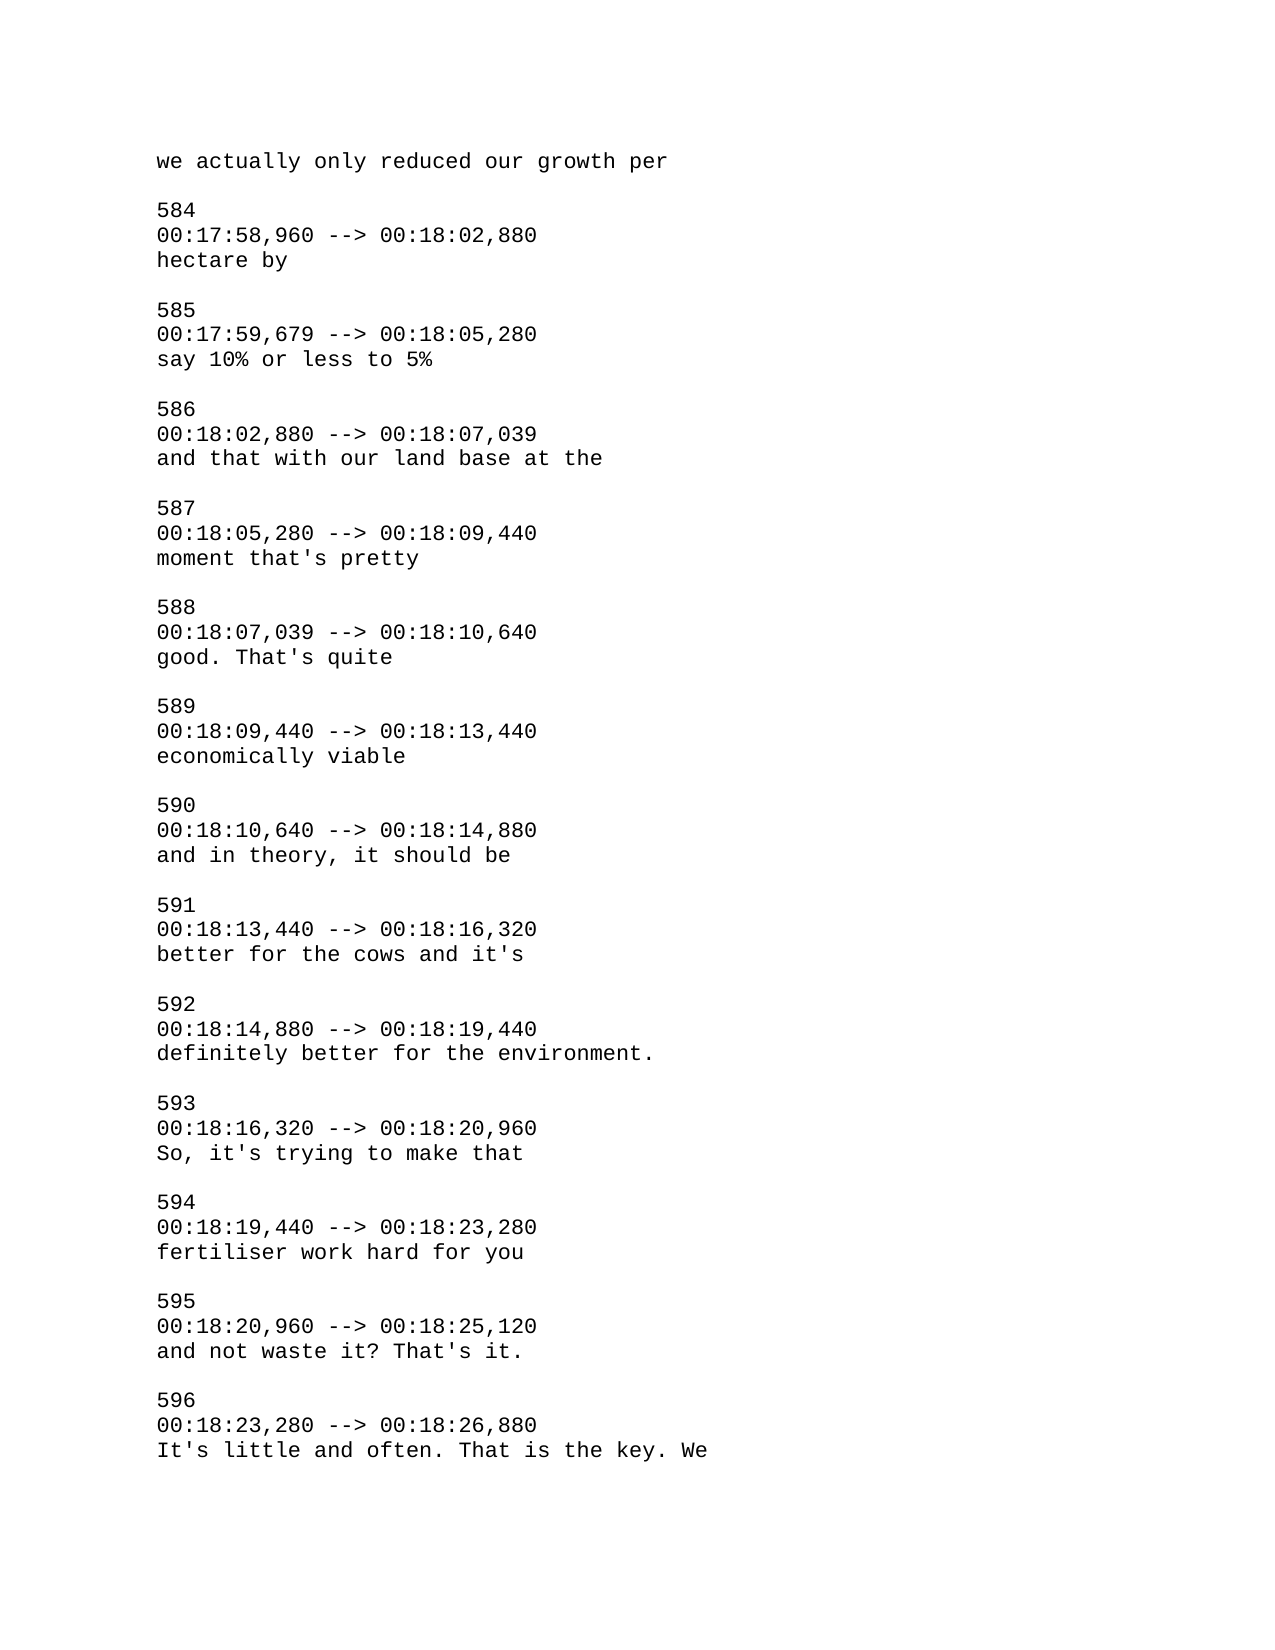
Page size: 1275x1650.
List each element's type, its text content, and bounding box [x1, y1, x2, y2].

text 00:18:23,280 --> 00:18:26,880 [156, 1414, 1118, 1439]
text moment that's pretty [156, 547, 1118, 571]
text better for the cows and it's [156, 943, 1118, 968]
text economically viable [156, 745, 1118, 770]
text say 10% or less to 5% [156, 348, 1118, 373]
text 00:17:59,679 --> 00:18:05,280 [156, 323, 1118, 348]
text 00:18:20,960 --> 00:18:25,120 [156, 1315, 1118, 1340]
text fertiliser work hard for you [156, 1241, 1118, 1266]
text 584 [156, 199, 1118, 224]
text good. That's quite [156, 646, 1118, 671]
text 587 [156, 497, 1118, 522]
text 585 [156, 299, 1118, 323]
text 595 [156, 1290, 1118, 1315]
text 586 [156, 398, 1118, 423]
text 591 [156, 894, 1118, 918]
text It's little and often. That is the key. We [156, 1439, 1118, 1464]
text 00:18:07,039 --> 00:18:10,640 [156, 621, 1118, 646]
text So, it's trying to make that [156, 1142, 1118, 1166]
text 00:18:02,880 --> 00:18:07,039 [156, 423, 1118, 447]
text 592 [156, 993, 1118, 1018]
text 593 [156, 1092, 1118, 1117]
text we actually only reduced our growth per [156, 150, 1118, 175]
text 590 [156, 794, 1118, 819]
text 00:18:10,640 --> 00:18:14,880 [156, 819, 1118, 844]
text 00:18:09,440 --> 00:18:13,440 [156, 720, 1118, 745]
text 596 [156, 1389, 1118, 1414]
text and that with our land base at the [156, 447, 1118, 472]
text 589 [156, 695, 1118, 720]
text 594 [156, 1191, 1118, 1216]
text and not waste it? That's it. [156, 1340, 1118, 1365]
text hectare by [156, 249, 1118, 274]
text 00:18:14,880 --> 00:18:19,440 [156, 1018, 1118, 1042]
text definitely better for the environment. [156, 1042, 1118, 1067]
text 00:18:13,440 --> 00:18:16,320 [156, 918, 1118, 943]
text 00:18:05,280 --> 00:18:09,440 [156, 522, 1118, 547]
text 00:18:16,320 --> 00:18:20,960 [156, 1117, 1118, 1142]
text and in theory, it should be [156, 844, 1118, 869]
text 00:17:58,960 --> 00:18:02,880 [156, 224, 1118, 249]
text 588 [156, 596, 1118, 621]
text 00:18:19,440 --> 00:18:23,280 [156, 1216, 1118, 1241]
